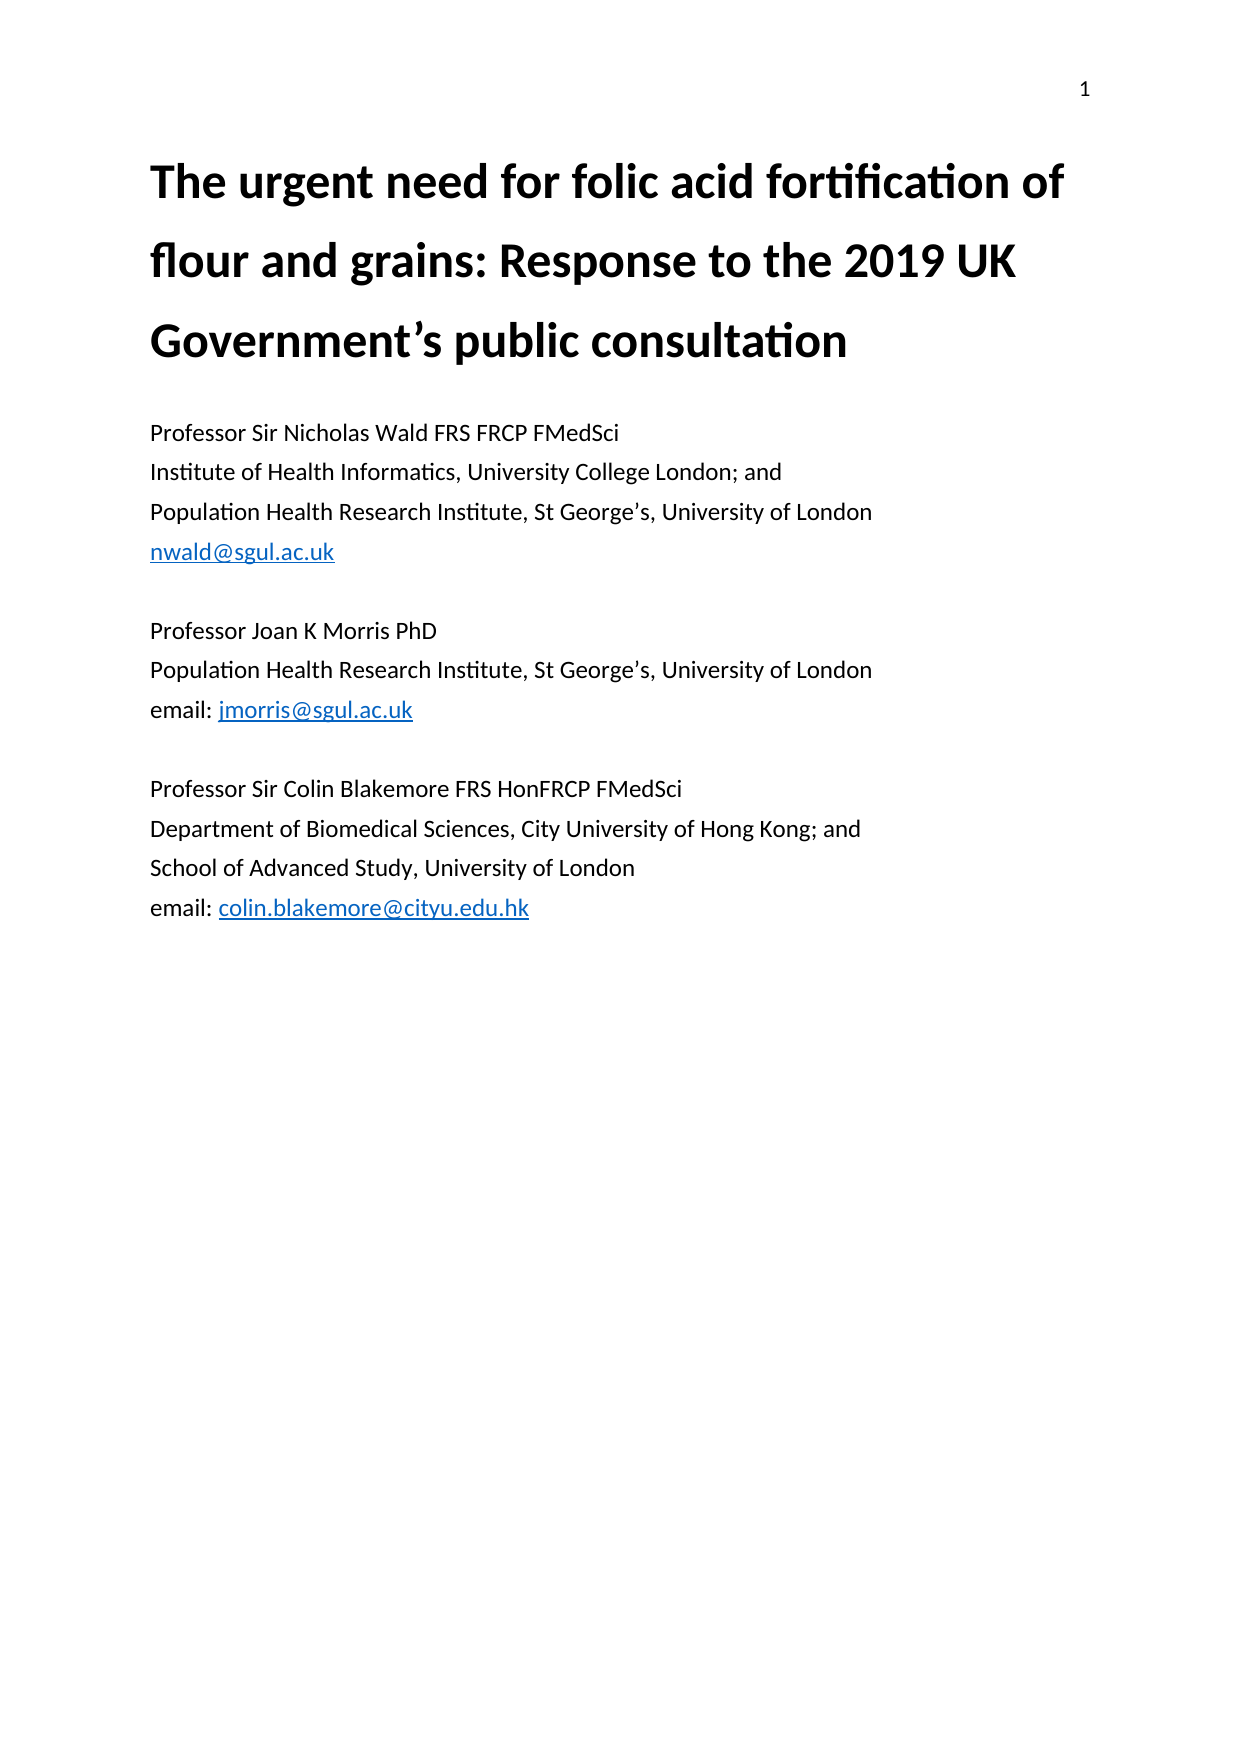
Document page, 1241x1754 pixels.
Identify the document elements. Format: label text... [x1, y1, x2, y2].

text Professor Sir Nicholas Wald FRS FRCP FMedSci [150, 417, 1090, 447]
text Department of Biomedical Sciences, City University of Hong Kong; and [150, 813, 1090, 843]
text email: jmorris@sgul.ac.uk [150, 694, 1090, 724]
text The urgent need for folic acid fortification of flour and grains: Response to the 2019 UK Government’s public consultation [150, 150, 1090, 369]
text email: colin.blakemore@cityu.edu.hk [150, 892, 1090, 922]
text Professor Sir Colin Blakemore FRS HonFRCP FMedSci [150, 773, 1090, 804]
text School of Advanced Study, University of London [150, 852, 1090, 883]
text Professor Joan K Morris PhD [150, 615, 1090, 645]
text Institute of Health Informatics, University College London; and [150, 457, 1090, 487]
text Population Health Research Institute, St George’s, University of London [150, 496, 1090, 527]
text Population Health Research Institute, St George’s, University of London [150, 654, 1090, 685]
text nwald@sgul.ac.uk [150, 536, 1090, 566]
